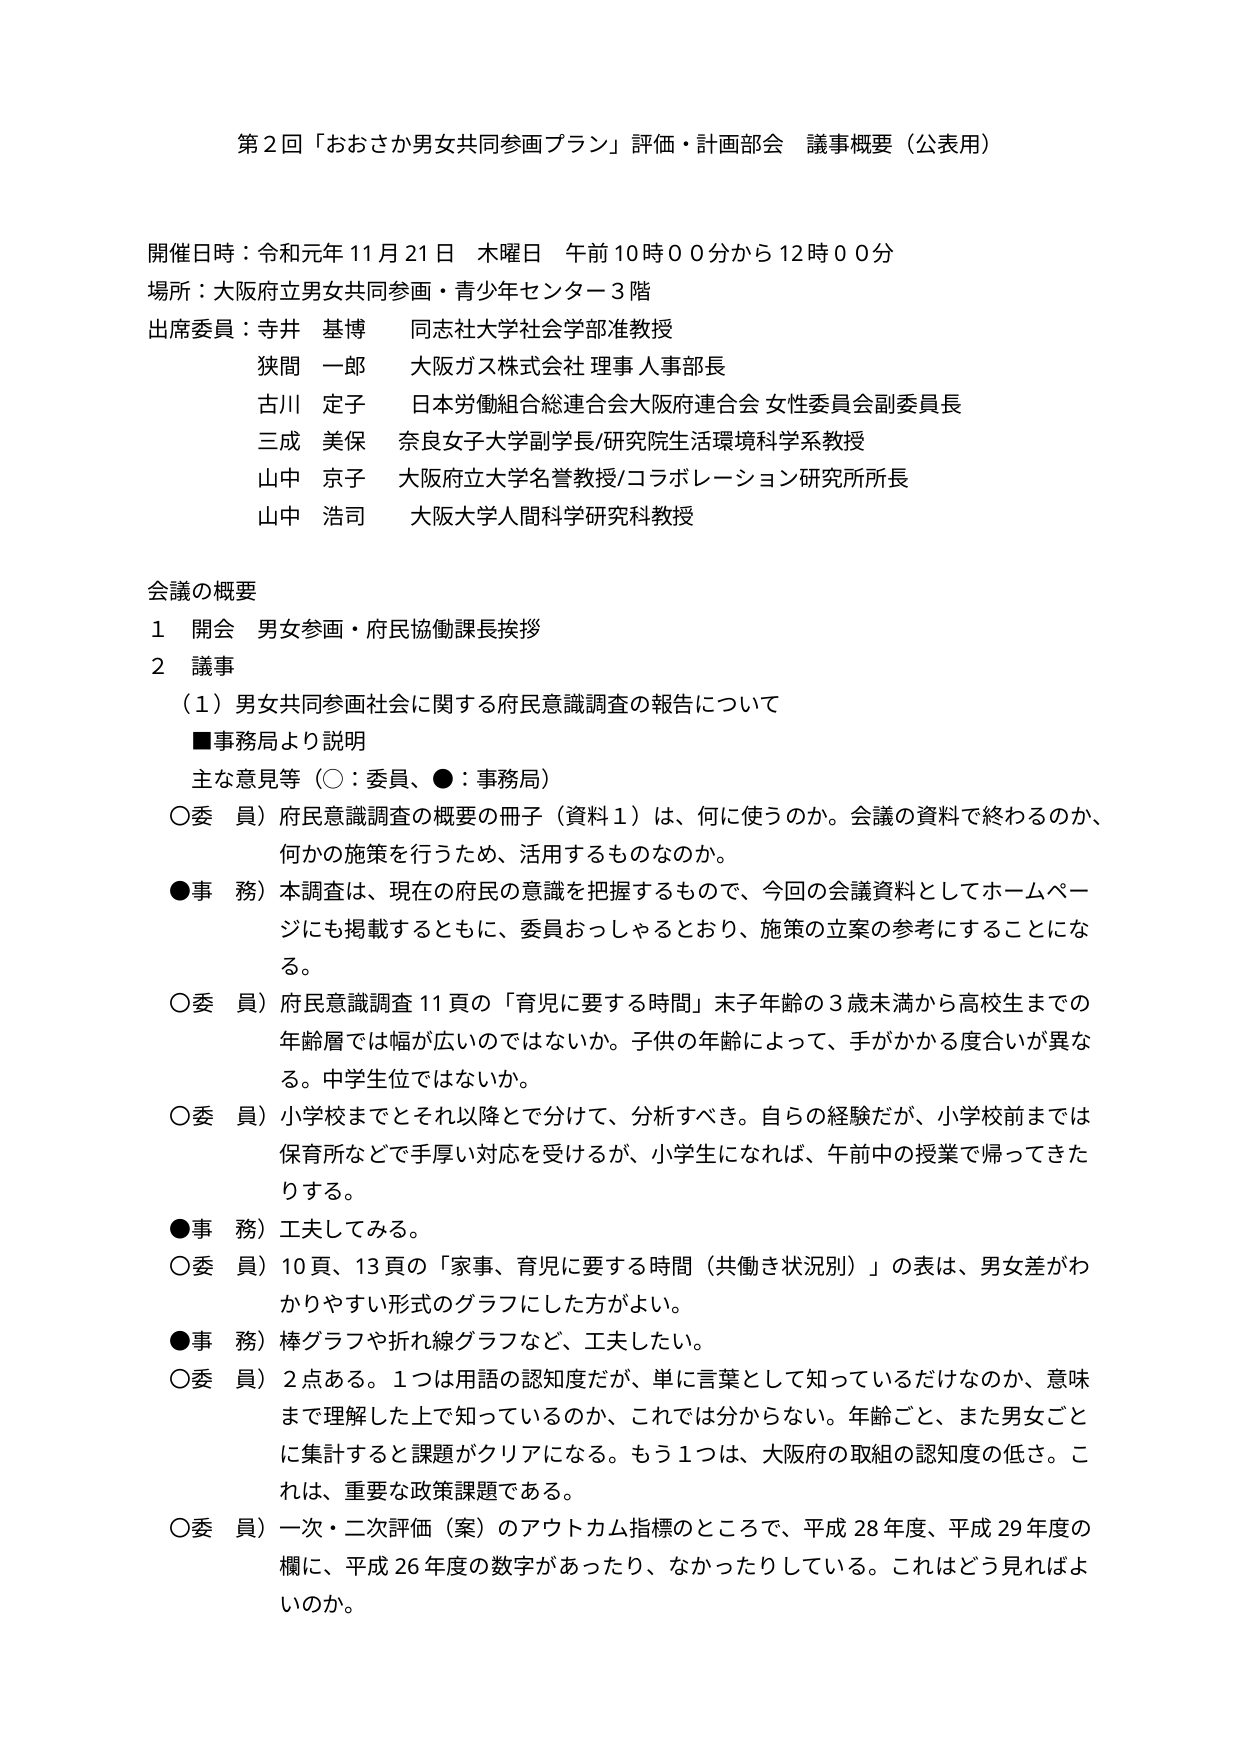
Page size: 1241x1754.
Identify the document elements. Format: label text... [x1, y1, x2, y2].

text 〇委 員）10頁、13頁の「家事、育児に要する時間（共働き状況別）」の表は、男女差がわかりやすい形式のグラフにした方がよい。 [148, 1246, 1092, 1321]
text 〇委 員）府民意識調査11頁の「育児に要する時間」末子年齢の３歳未満から高校生までの年齢層では幅が広いのではないか。子供の年齢によって、手がかかる度合いが異なる。中学生位ではないか。 [148, 984, 1092, 1096]
text 古川 定子 日本労働組合総連合会大阪府連合会 女性委員会副委員長 [148, 384, 1092, 421]
text 開催日時：令和元年11月21日 木曜日 午前10時００分から12時0０分 [148, 234, 1092, 271]
text ２ 議事 [148, 646, 1092, 684]
text 狭間 一郎 大阪ガス株式会社 理事 人事部長 [148, 346, 1092, 384]
text 〇委 員）府民意識調査の概要の冊子（資料１）は、何に使うのか。会議の資料で終わるのか、何かの施策を行うため、活用するものなのか。 [169, 796, 1092, 871]
text 〇委 員）一次・二次評価（案）のアウトカム指標のところで、平成28年度、平成29年度の欄に、平成26年度の数字があったり、なかったりしている。これはどう見ればよいのか。 [148, 1509, 1092, 1621]
text 〇委 員）小学校までとそれ以降とで分けて、分析すべき。自らの経験だが、小学校前までは保育所などで手厚い対応を受けるが、小学生になれば、午前中の授業で帰ってきたりする。 [148, 1096, 1092, 1209]
text 主な意見等（○：委員、●：事務局） [148, 759, 1092, 796]
text １ 開会 男女参画・府民協働課長挨拶 [148, 609, 1092, 646]
text ●事 務）本調査は、現在の府民の意識を把握するもので、今回の会議資料としてホームページにも掲載するともに、委員おっしゃるとおり、施策の立案の参考にすることになる。 [148, 871, 1092, 984]
text 山中 浩司 大阪大学人間科学研究科教授 [148, 496, 1092, 534]
text 第２回「おおさか男女共同参画プラン」評価・計画部会 議事概要（公表用） [148, 127, 1092, 159]
text ■事務局より説明 [148, 721, 1092, 759]
text 山中 京子 大阪府立大学名誉教授/コラボレーション研究所所長 [148, 459, 1092, 496]
text 会議の概要 [148, 571, 1092, 609]
text ●事 務）工夫してみる。 [148, 1209, 1092, 1246]
text （１）男女共同参画社会に関する府民意識調査の報告について [148, 684, 1092, 721]
text 三成 美保 奈良女子大学副学長/研究院生活環境科学系教授 [148, 421, 1092, 459]
text ●事 務）棒グラフや折れ線グラフなど、工夫したい。 [148, 1321, 1092, 1359]
text 場所：大阪府立男女共同参画・青少年センター３階 [148, 271, 1092, 309]
text 〇委 員）２点ある。１つは用語の認知度だが、単に言葉として知っているだけなのか、意味まで理解した上で知っているのか、これでは分からない。年齢ごと、また男女ごとに集計すると課題がクリアになる。もう１つは、大阪府の取組の認知度の低さ。これは、重要な政策課題である。 [148, 1359, 1092, 1509]
text 出席委員：寺井 基博 同志社大学社会学部准教授 [148, 309, 1092, 346]
